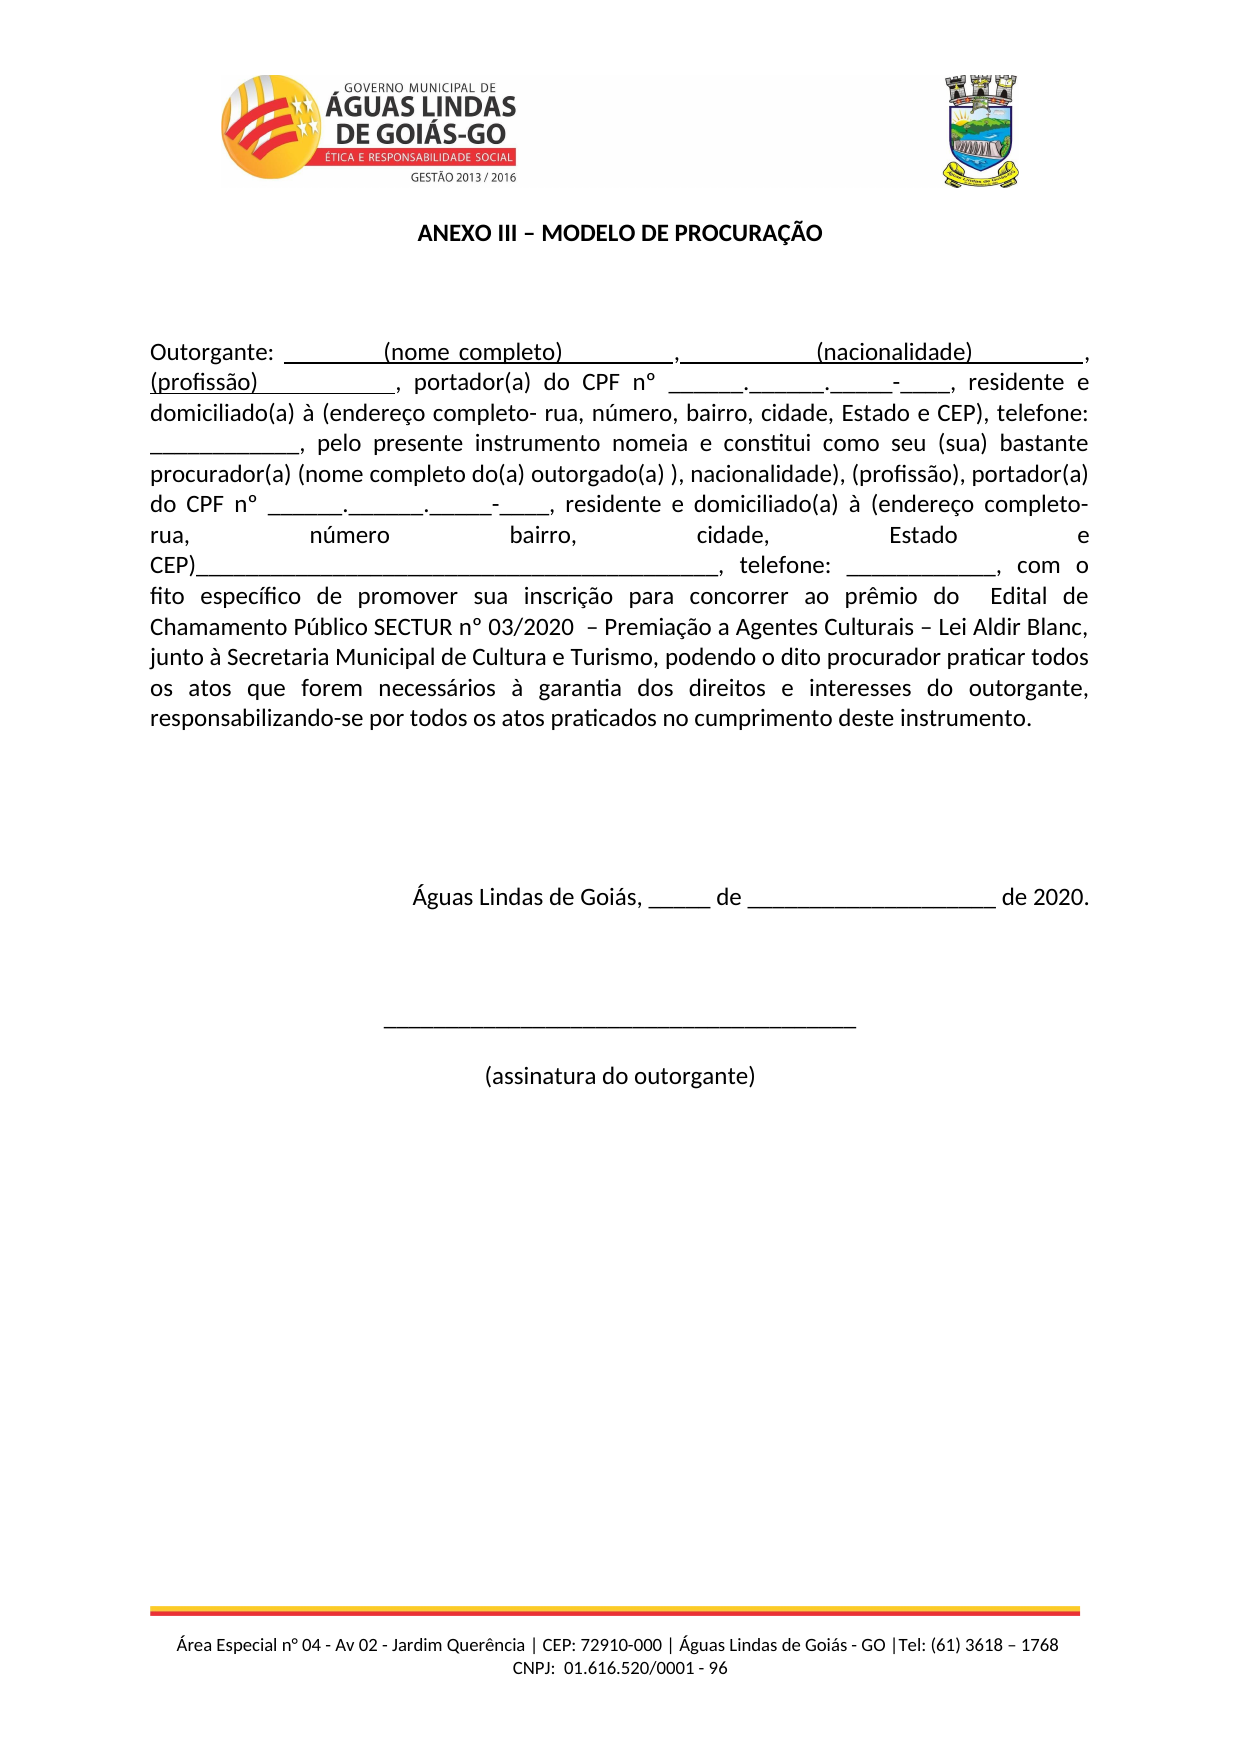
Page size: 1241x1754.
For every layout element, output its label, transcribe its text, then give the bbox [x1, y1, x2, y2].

text Outorgante: (nome completo) , (nacionalidade) , (profissão) , portador(a) do CPF nº ______.______._____-____, residente e domiciliado(a) à (endereço completo- rua, número, bairro, cidade, Estado e CEP), telefone: ____________, pelo presente instrumento nomeia e constitui como seu (sua) bastante procurador(a) (nome completo do(a) outorgado(a) ), nacionalidade), (profissão), portador(a) do CPF nº ______.______._____-____, residente e domiciliado(a) à (endereço completo- rua, número bairro, cidade, Estado e CEP)__________________________________________, telefone: ____________, com o fito específico de promover sua inscrição para concorrer ao prêmio do Edital de Chamamento Público SECTUR nº 03/2020 – Premiação a Agentes Culturais – Lei Aldir Blanc, junto à Secretaria Municipal de Cultura e Turismo, podendo o dito procurador praticar todos os atos que forem necessários à garantia dos direitos e interesses do outorgante, responsabilizando-se por todos os atos praticados no cumprimento deste instrumento. [150, 336, 1090, 733]
text (assinatura do outorgante) [150, 1060, 1090, 1091]
text ______________________________________ [150, 1001, 1090, 1031]
text ANEXO III – MODELO DE PROCURAÇÃO [150, 217, 1090, 247]
text Águas Lindas de Goiás, _____ de ____________________ de 2020. [150, 881, 1090, 912]
picture [150, 1606, 1081, 1616]
picture [221, 75, 1019, 188]
